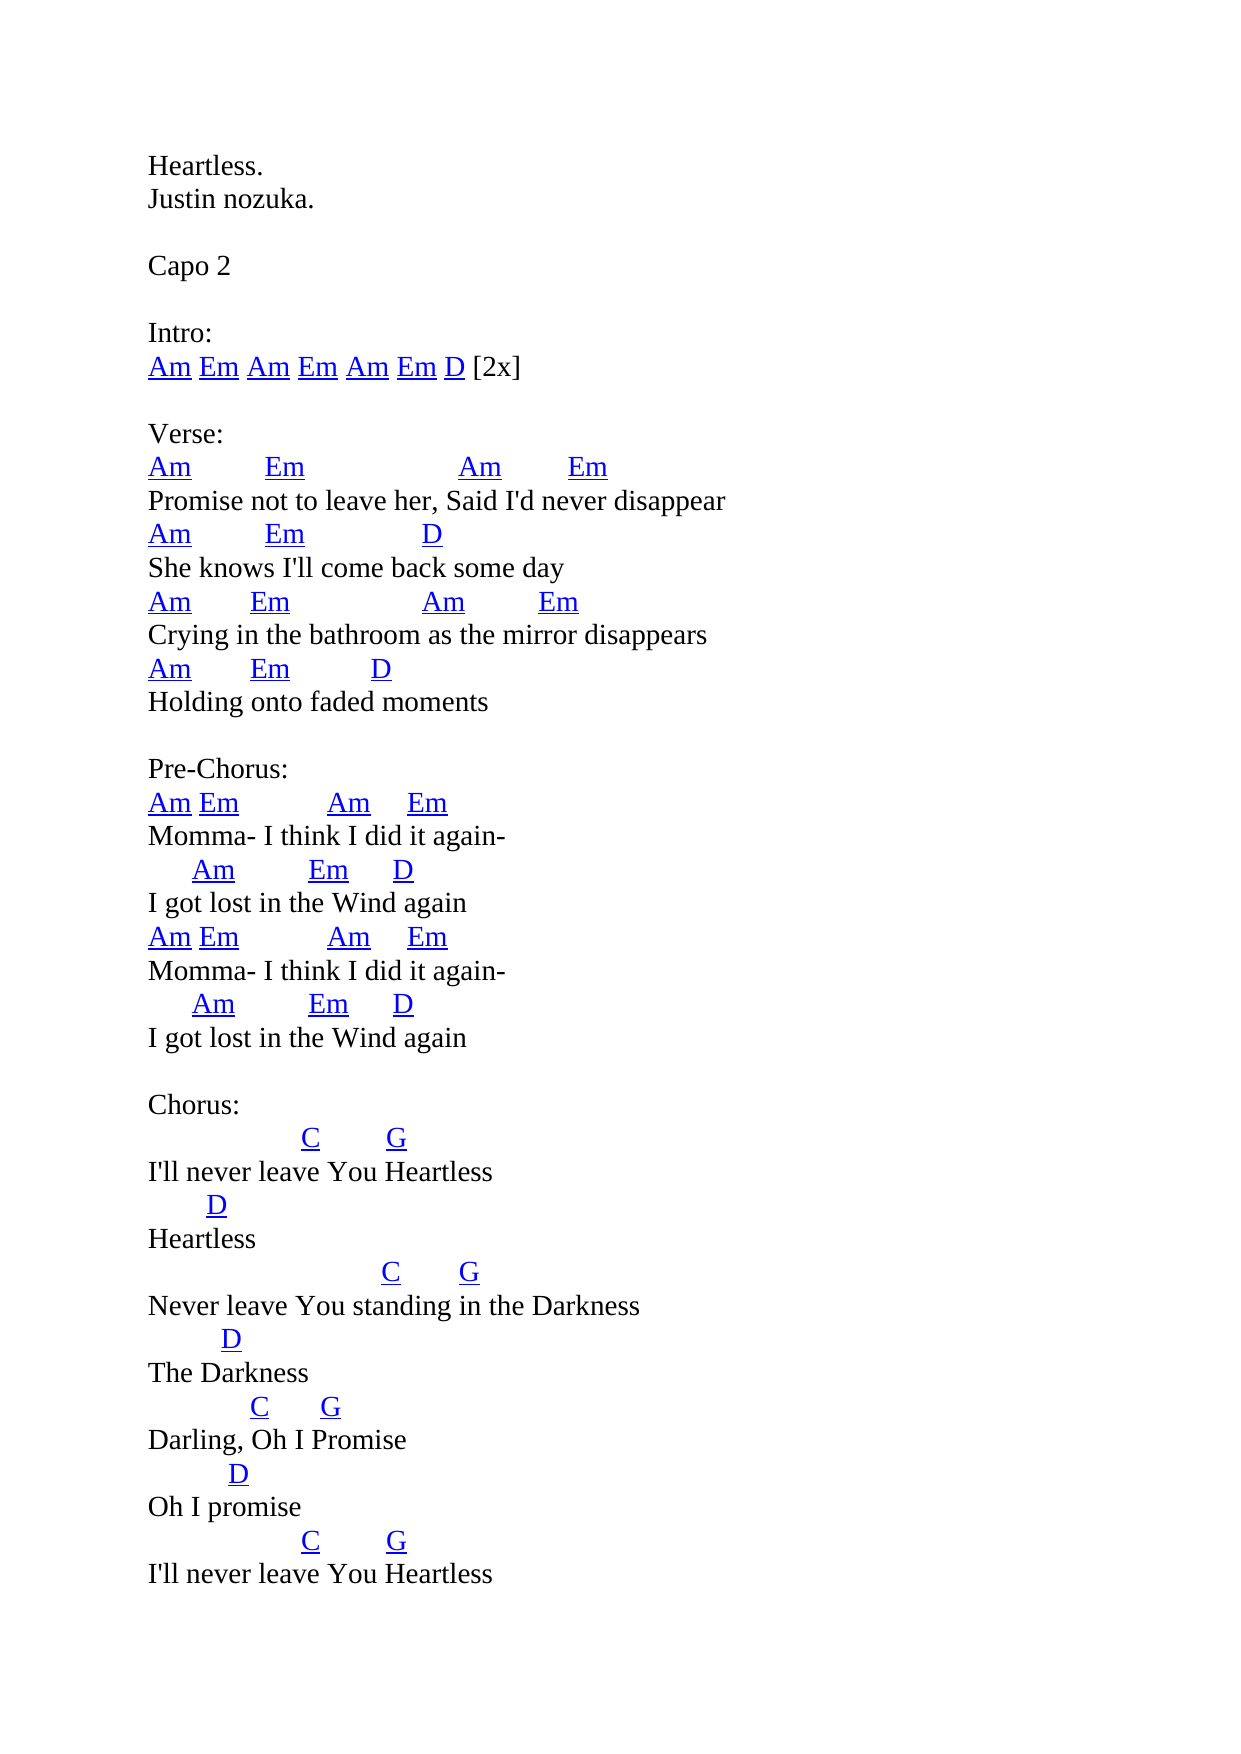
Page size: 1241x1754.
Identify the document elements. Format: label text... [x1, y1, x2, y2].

text D [148, 1456, 1093, 1489]
text Am Em Am Em [148, 785, 1093, 818]
text C G [148, 1120, 1093, 1154]
text Oh I promise [148, 1489, 1093, 1523]
text Momma- I think I did it again- [148, 953, 1093, 986]
text I got lost in the Wind again [148, 1020, 1093, 1053]
text Am Em D [148, 651, 1093, 684]
text Holding onto faded moments [148, 684, 1093, 718]
text Crying in the bathroom as the mirror disappears [148, 617, 1093, 651]
text C G [148, 1254, 1093, 1288]
text Promise not to leave her, Said I'd never disappear [148, 483, 1093, 517]
text Am Em Am Em [148, 449, 1093, 483]
text Am Em Am Em Am Em D [2x] [148, 349, 1093, 382]
text I'll never leave You Heartless [148, 1556, 1093, 1590]
text Verse: [148, 416, 1093, 449]
text Never leave You standing in the Darkness [148, 1288, 1093, 1322]
text D [148, 1322, 1093, 1355]
text Heartless [148, 1221, 1093, 1254]
text C G [148, 1389, 1093, 1422]
text She knows I'll come back some day [148, 550, 1093, 584]
text Am Em D [148, 517, 1093, 550]
text I got lost in the Wind again [148, 886, 1093, 919]
text D [148, 1187, 1093, 1221]
text Intro: [148, 315, 1093, 349]
text C G [148, 1523, 1093, 1556]
text Justin nozuka. [148, 181, 1093, 215]
text Am Em D [148, 986, 1093, 1020]
text Pre-Chorus: [148, 751, 1093, 785]
text The Darkness [148, 1355, 1093, 1389]
text Chorus: [148, 1087, 1093, 1120]
text Am Em Am Em [148, 584, 1093, 617]
text Am Em D [148, 852, 1093, 886]
text Darling, Oh I Promise [148, 1422, 1093, 1456]
text Am Em Am Em [148, 919, 1093, 953]
text I'll never leave You Heartless [148, 1154, 1093, 1187]
text Momma- I think I did it again- [148, 818, 1093, 852]
text Heartless. [148, 148, 1093, 181]
text Capo 2 [148, 248, 1093, 282]
